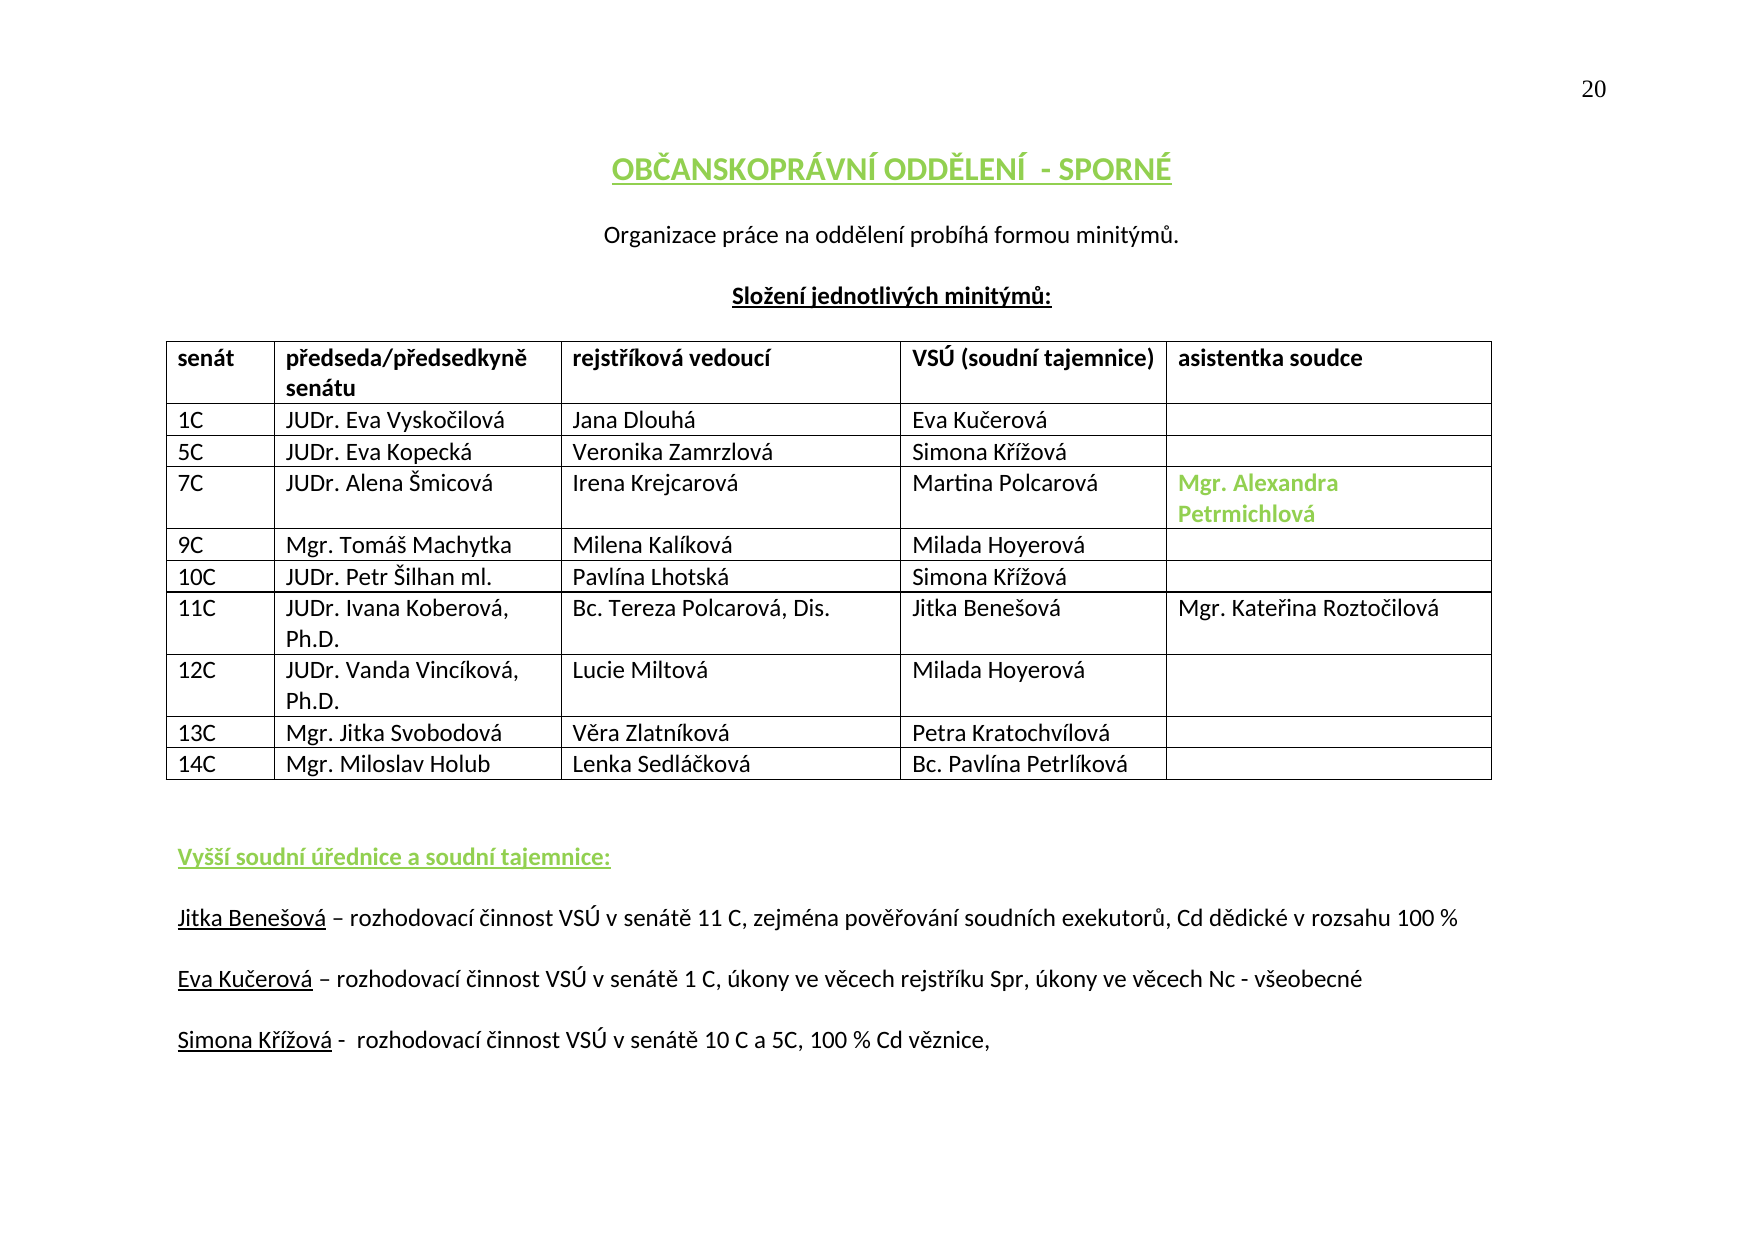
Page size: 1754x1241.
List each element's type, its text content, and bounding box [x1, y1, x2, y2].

table_cell JUDr. Eva Vyskočilová [275, 404, 561, 435]
table_cell [1167, 748, 1491, 779]
table_cell [1167, 436, 1491, 466]
table_cell Simona Křížová [901, 436, 1166, 466]
table_cell Mgr. Jitka Svobodová [275, 717, 561, 747]
table_cell Mgr. Alexandra Petrmichlová [1167, 467, 1491, 528]
table_cell Jana Dlouhá [562, 404, 900, 435]
table_cell [1167, 717, 1491, 747]
table_cell Milena Kalíková [562, 529, 900, 560]
table_cell Petra Kratochvílová [901, 717, 1166, 747]
table_header předseda/předsedkyně senátu [275, 342, 561, 403]
table_cell 5C [167, 436, 274, 466]
table_cell Věra Zlatníková [562, 717, 900, 747]
table_cell 7C [167, 467, 274, 528]
table_cell 14C [167, 748, 274, 779]
table_cell JUDr. Petr Šilhan ml. [275, 561, 561, 591]
table_cell JUDr. Eva Kopecká [275, 436, 561, 466]
table_cell [1167, 529, 1491, 560]
table_header asistentka soudce [1167, 342, 1491, 403]
text Jitka Benešová – rozhodovací činnost VSÚ v senátě 11 C, zejména pověřování soudních exekutorů, Cd dědické v rozsahu 100 % [177, 902, 1606, 932]
text Organizace práce na oddělení probíhá formou minitýmů. [177, 219, 1606, 249]
table_cell Bc. Tereza Polcarová, Dis. [562, 593, 900, 653]
table_cell Eva Kučerová [901, 404, 1166, 435]
table_cell Veronika Zamrzlová [562, 436, 900, 466]
table_cell Martina Polcarová [901, 467, 1166, 528]
table_cell [1167, 561, 1491, 591]
table_header VSÚ (soudní tajemnice) [901, 342, 1166, 403]
table_cell 9C [167, 529, 274, 560]
table_cell Mgr. Tomáš Machytka [275, 529, 561, 560]
table_cell 1C [167, 404, 274, 435]
table_cell Irena Krejcarová [562, 467, 900, 528]
table_cell JUDr. Ivana Koberová, Ph.D. [275, 593, 561, 653]
text Eva Kučerová – rozhodovací činnost VSÚ v senátě 1 C, úkony ve věcech rejstříku Spr, úkony ve věcech Nc - všeobecné [177, 963, 1606, 993]
table_cell Lenka Sedláčková [562, 748, 900, 779]
text Simona Křížová - rozhodovací činnost VSÚ v senátě 10 C a 5C, 100 % Cd věznice, [177, 1024, 1606, 1054]
text Vyšší soudní úřednice a soudní tajemnice: [177, 841, 1606, 871]
table_cell Lucie Miltová [562, 655, 900, 716]
table_cell Bc. Pavlína Petrlíková [901, 748, 1166, 779]
table_cell Milada Hoyerová [901, 655, 1166, 716]
table_cell 13C [167, 717, 274, 747]
table_cell Mgr. Kateřina Roztočilová [1167, 593, 1491, 653]
table_header rejstříková vedoucí [562, 342, 900, 403]
text Složení jednotlivých minitýmů: [177, 280, 1606, 311]
table_cell 10C [167, 561, 274, 591]
text OBČANSKOPRÁVNÍ ODDĚLENÍ - SPORNÉ [177, 148, 1606, 188]
table_cell Jitka Benešová [901, 593, 1166, 653]
table_cell Milada Hoyerová [901, 529, 1166, 560]
table_cell [1167, 655, 1491, 716]
table_cell Pavlína Lhotská [562, 561, 900, 591]
table_cell JUDr. Vanda Vincíková, Ph.D. [275, 655, 561, 716]
table_cell JUDr. Alena Šmicová [275, 467, 561, 528]
table_header senát [167, 342, 274, 403]
table_cell Simona Křížová [901, 561, 1166, 591]
table_cell [1167, 404, 1491, 435]
table_cell 12C [167, 655, 274, 716]
table_cell 11C [167, 593, 274, 653]
table_cell Mgr. Miloslav Holub [275, 748, 561, 779]
